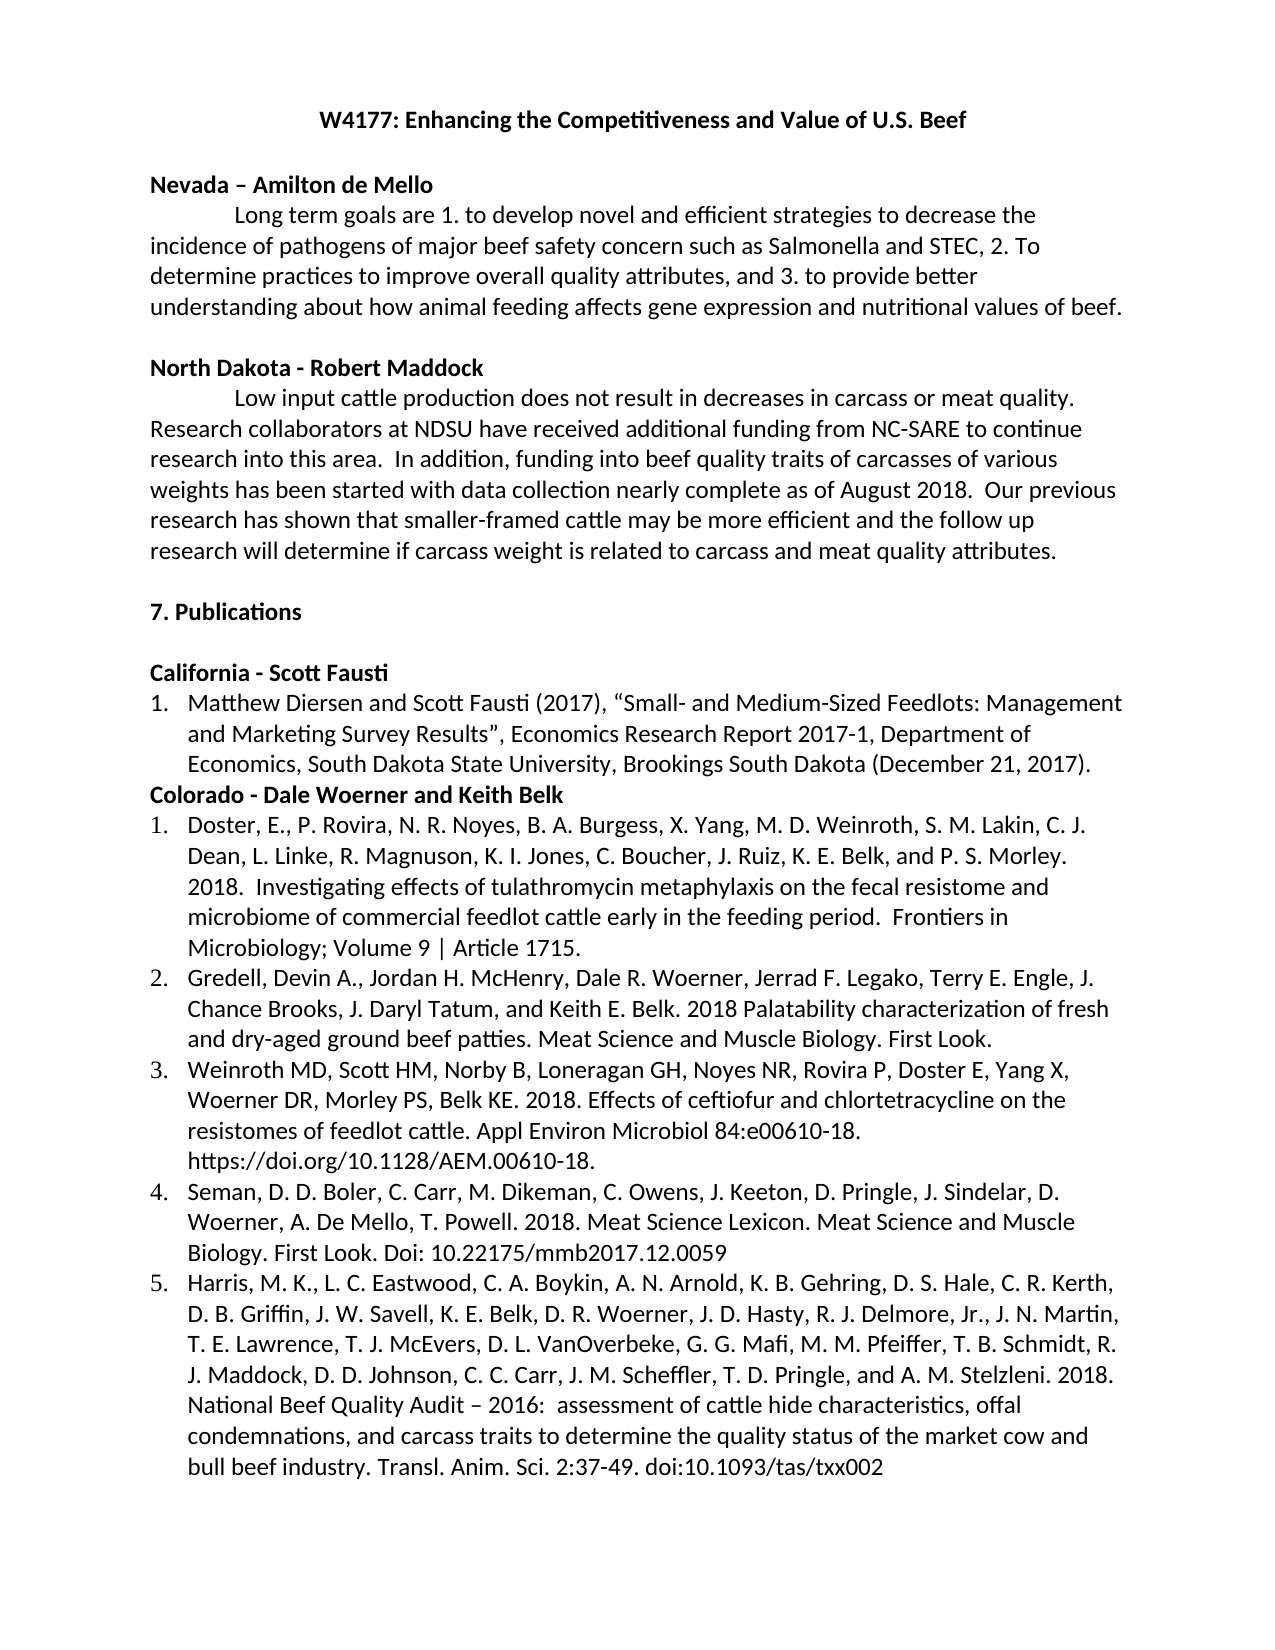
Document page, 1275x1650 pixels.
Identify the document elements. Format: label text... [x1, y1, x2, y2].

text California - Scott Fausti [150, 657, 1125, 688]
text Low input cattle production does not result in decreases in carcass or meat quality. Research collaborators at NDSU have received additional funding from NC-SARE to continue research into this area. In addition, funding into beef quality traits of carcasses of various weights has been started with data collection nearly complete as of August 2018. Our previous research has shown that smaller-framed cattle may be more efficient and the follow up research will determine if carcass weight is related to carcass and meat quality attributes. [150, 382, 1125, 566]
list Doster, E., P. Rovira, N. R. Noyes, B. A. Burgess, X. Yang, M. D. Weinroth, S. M. Lakin, C. J. Dean, L. Linke, R. Magnuson, K. I. Jones, C. Boucher, J. Ruiz, K. E. Belk, and P. S. Morley. 2018. Investigating effects of tulathromycin metaphylaxis on the fecal resistome and microbiome of commercial feedlot cattle early in the feeding period. Frontiers in Microbiology; Volume 9 | Article 1715. [150, 810, 1125, 962]
list Weinroth MD, Scott HM, Norby B, Loneragan GH, Noyes NR, Rovira P, Doster E, Yang X, Woerner DR, Morley PS, Belk KE. 2018. Effects of ceftiofur and chlortetracycline on the resistomes of feedlot cattle. Appl Environ Microbiol 84:e00610-18. https://doi.org/10.1128/AEM.00610-18. [150, 1054, 1125, 1176]
text Nevada – Amilton de Mello [150, 169, 1125, 199]
text North Dakota - Robert Maddock [150, 352, 1125, 382]
list Matthew Diersen and Scott Fausti (2017), “Small- and Medium-Sized Feedlots: Management and Marketing Survey Results”, Economics Research Report 2017-1, Department of Economics, South Dakota State University, Brookings South Dakota (December 21, 2017). [150, 688, 1125, 779]
list Gredell, Devin A., Jordan H. McHenry, Dale R. Woerner, Jerrad F. Legako, Terry E. Engle, J. Chance Brooks, J. Daryl Tatum, and Keith E. Belk. 2018 Palatability characterization of fresh and dry-aged ground beef patties. Meat Science and Muscle Biology. First Look. [150, 962, 1125, 1054]
text Long term goals are 1. to develop novel and efficient strategies to decrease the incidence of pathogens of major beef safety concern such as Salmonella and STEC, 2. To determine practices to improve overall quality attributes, and 3. to provide better understanding about how animal feeding affects gene expression and nutritional values of beef. [150, 199, 1125, 321]
text 7. Publications [150, 596, 1125, 627]
text Colorado - Dale Woerner and Keith Belk [150, 779, 1125, 810]
list Seman, D. D. Boler, C. Carr, M. Dikeman, C. Owens, J. Keeton, D. Pringle, J. Sindelar, D. Woerner, A. De Mello, T. Powell. 2018. Meat Science Lexicon. Meat Science and Muscle Biology. First Look. Doi: 10.22175/mmb2017.12.0059 [150, 1176, 1125, 1267]
list Harris, M. K., L. C. Eastwood, C. A. Boykin, A. N. Arnold, K. B. Gehring, D. S. Hale, C. R. Kerth, D. B. Griffin, J. W. Savell, K. E. Belk, D. R. Woerner, J. D. Hasty, R. J. Delmore, Jr., J. N. Martin, T. E. Lawrence, T. J. McEvers, D. L. VanOverbeke, G. G. Mafi, M. M. Pfeiffer, T. B. Schmidt, R. J. Maddock, D. D. Johnson, C. C. Carr, J. M. Scheffler, T. D. Pringle, and A. M. Stelzleni. 2018. National Beef Quality Audit – 2016: assessment of cattle hide characteristics, offal condemnations, and carcass traits to determine the quality status of the market cow and bull beef industry. Transl. Anim. Sci. 2:37-49. doi:10.1093/tas/txx002 [150, 1267, 1125, 1481]
